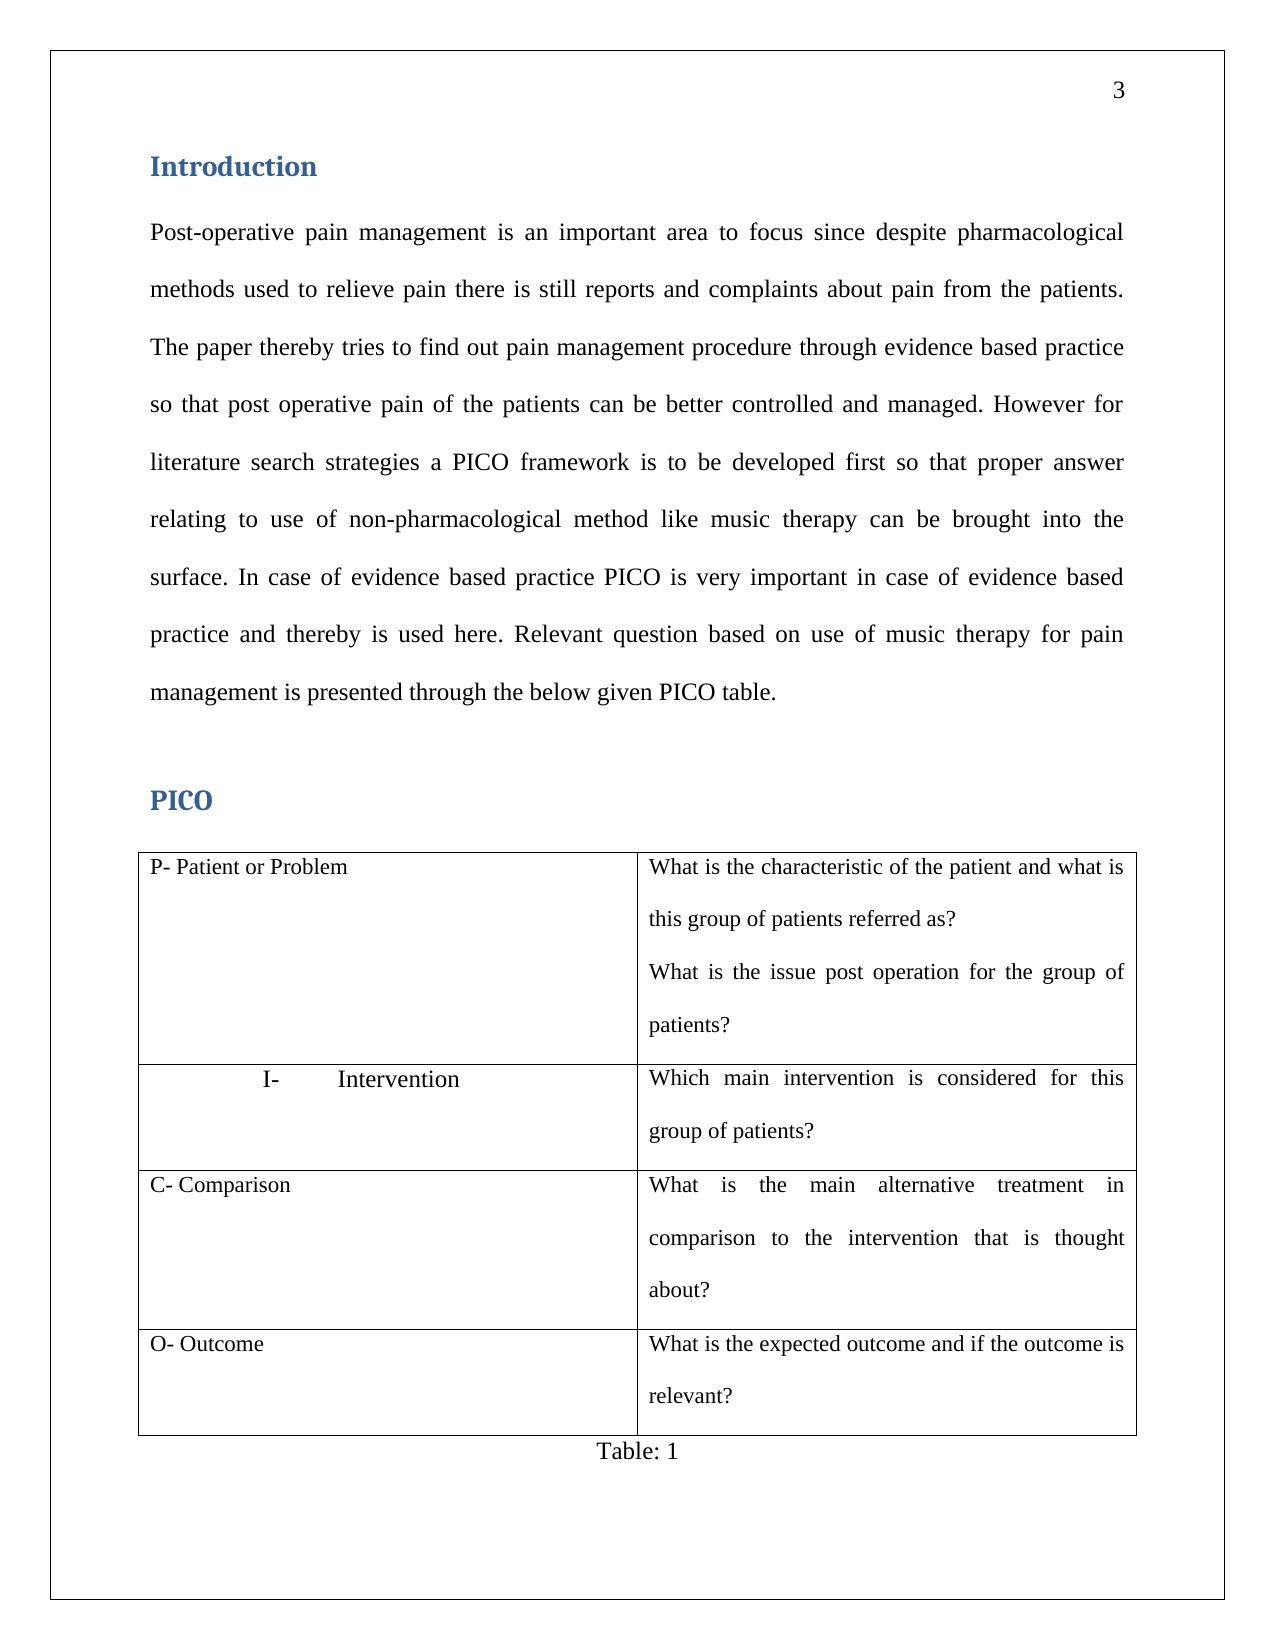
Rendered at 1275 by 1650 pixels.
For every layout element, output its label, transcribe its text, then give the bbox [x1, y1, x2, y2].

subtitle PICO [150, 784, 1125, 818]
subtitle Introduction [150, 150, 1125, 183]
table_cell What is the main alternative treatment in comparison to the intervention that is thought about? [638, 1171, 1136, 1329]
table_header What is the characteristic of the patient and what is this group of patients referred as? What is the issue post operation for the group of patients? [638, 853, 1136, 1063]
table_cell What is the expected outcome and if the outcome is relevant? [638, 1330, 1136, 1435]
table_cell O- Outcome [139, 1330, 637, 1435]
table_cell Which main intervention is considered for this group of patients? [638, 1065, 1136, 1170]
table_header P- Patient or Problem [139, 853, 637, 1063]
text Table: 1 [150, 1436, 1125, 1465]
table_cell C- Comparison [139, 1171, 637, 1329]
text Post-operative pain management is an important area to focus since despite pharmacological methods used to relieve pain there is still reports and complaints about pain from the patients. The paper thereby tries to find out pain management procedure through evidence based practice so that post operative pain of the patients can be better controlled and managed. However for literature search strategies a PICO framework is to be developed first so that proper answer relating to use of non-pharmacological method like music therapy can be brought into the surface. In case of evidence based practice PICO is very important in case of evidence based practice and thereby is used here. Relevant question based on use of music therapy for pain management is presented through the below given PICO table. [150, 217, 1125, 706]
table_cell Intervention [139, 1065, 637, 1170]
